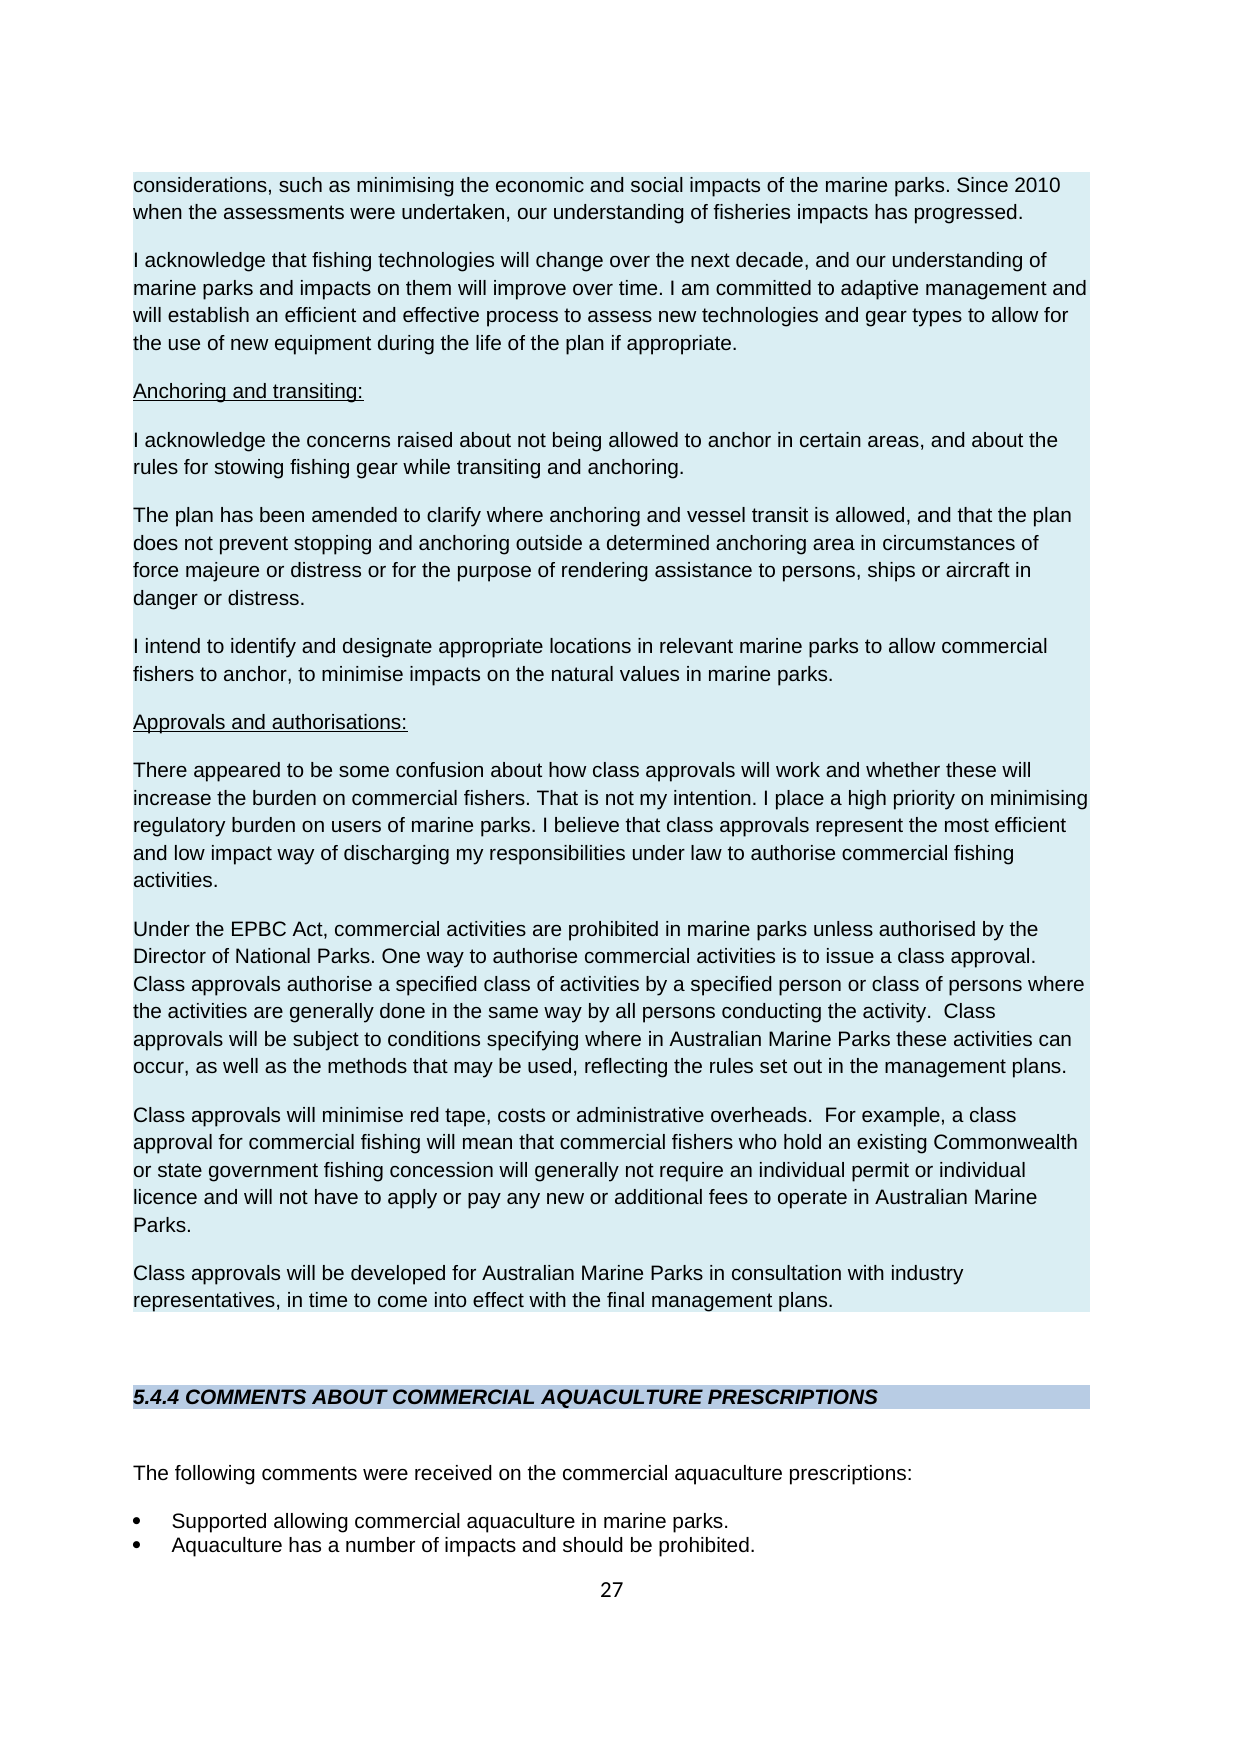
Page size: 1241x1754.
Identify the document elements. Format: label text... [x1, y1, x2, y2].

subtitle 5.4.4 Comments about commercial aquaculture prescriptions [133, 1385, 1090, 1409]
text I acknowledge the concerns raised about not being allowed to anchor in certain areas, and about the rules for stowing fishing gear while transiting and anchoring. [133, 427, 1090, 479]
text I acknowledge that fishing technologies will change over the next decade, and our understanding of marine parks and impacts on them will improve over time. I am committed to adaptive management and will establish an efficient and effective process to assess new technologies and gear types to allow for the use of new equipment during the life of the plan if appropriate. [133, 248, 1090, 355]
text I intend to identify and designate appropriate locations in relevant marine parks to allow commercial fishers to anchor, to minimise impacts on the natural values in marine parks. [133, 634, 1090, 686]
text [133, 172, 1090, 224]
text Approvals and authorisations: [133, 710, 1090, 734]
text Class approvals will minimise red tape, costs or administrative overheads. For example, a class approval for commercial fishing will mean that commercial fishers who hold an existing Commonwealth or state government fishing concession will generally not require an individual permit or individual licence and will not have to apply or pay any new or additional fees to operate in Australian Marine Parks. [133, 1102, 1090, 1236]
list Supported allowing commercial aquaculture in marine parks. [133, 1509, 1090, 1533]
text Anchoring and transiting: [133, 379, 1090, 403]
list Aquaculture has a number of impacts and should be prohibited. [133, 1533, 1090, 1557]
text There appeared to be some confusion about how class approvals will work and whether these will increase the burden on commercial fishers. That is not my intention. I place a high priority on minimising regulatory burden on users of marine parks. I believe that class approvals represent the most efficient and low impact way of discharging my responsibilities under law to authorise commercial fishing activities. [133, 758, 1090, 892]
list The following comments were received on the commercial aquaculture prescriptions: [133, 1461, 1090, 1485]
text Class approvals will be developed for Australian Marine Parks in consultation with industry representatives, in time to come into effect with the final management plans. [133, 1261, 1090, 1312]
text Under the EPBC Act, commercial activities are prohibited in marine parks unless authorised by the Director of National Parks. One way to authorise commercial activities is to issue a class approval. Class approvals authorise a specified class of activities by a specified person or class of persons where the activities are generally done in the same way by all persons conducting the activity. Class approvals will be subject to conditions specifying where in Australian Marine Parks these activities can occur, as well as the methods that may be used, reflecting the rules set out in the management plans. [133, 917, 1090, 1078]
text The plan has been amended to clarify where anchoring and vessel transit is allowed, and that the plan does not prevent stopping and anchoring outside a determined anchoring area in circumstances of force majeure or distress or for the purpose of rendering assistance to persons, ships or aircraft in danger or distress. [133, 503, 1090, 610]
